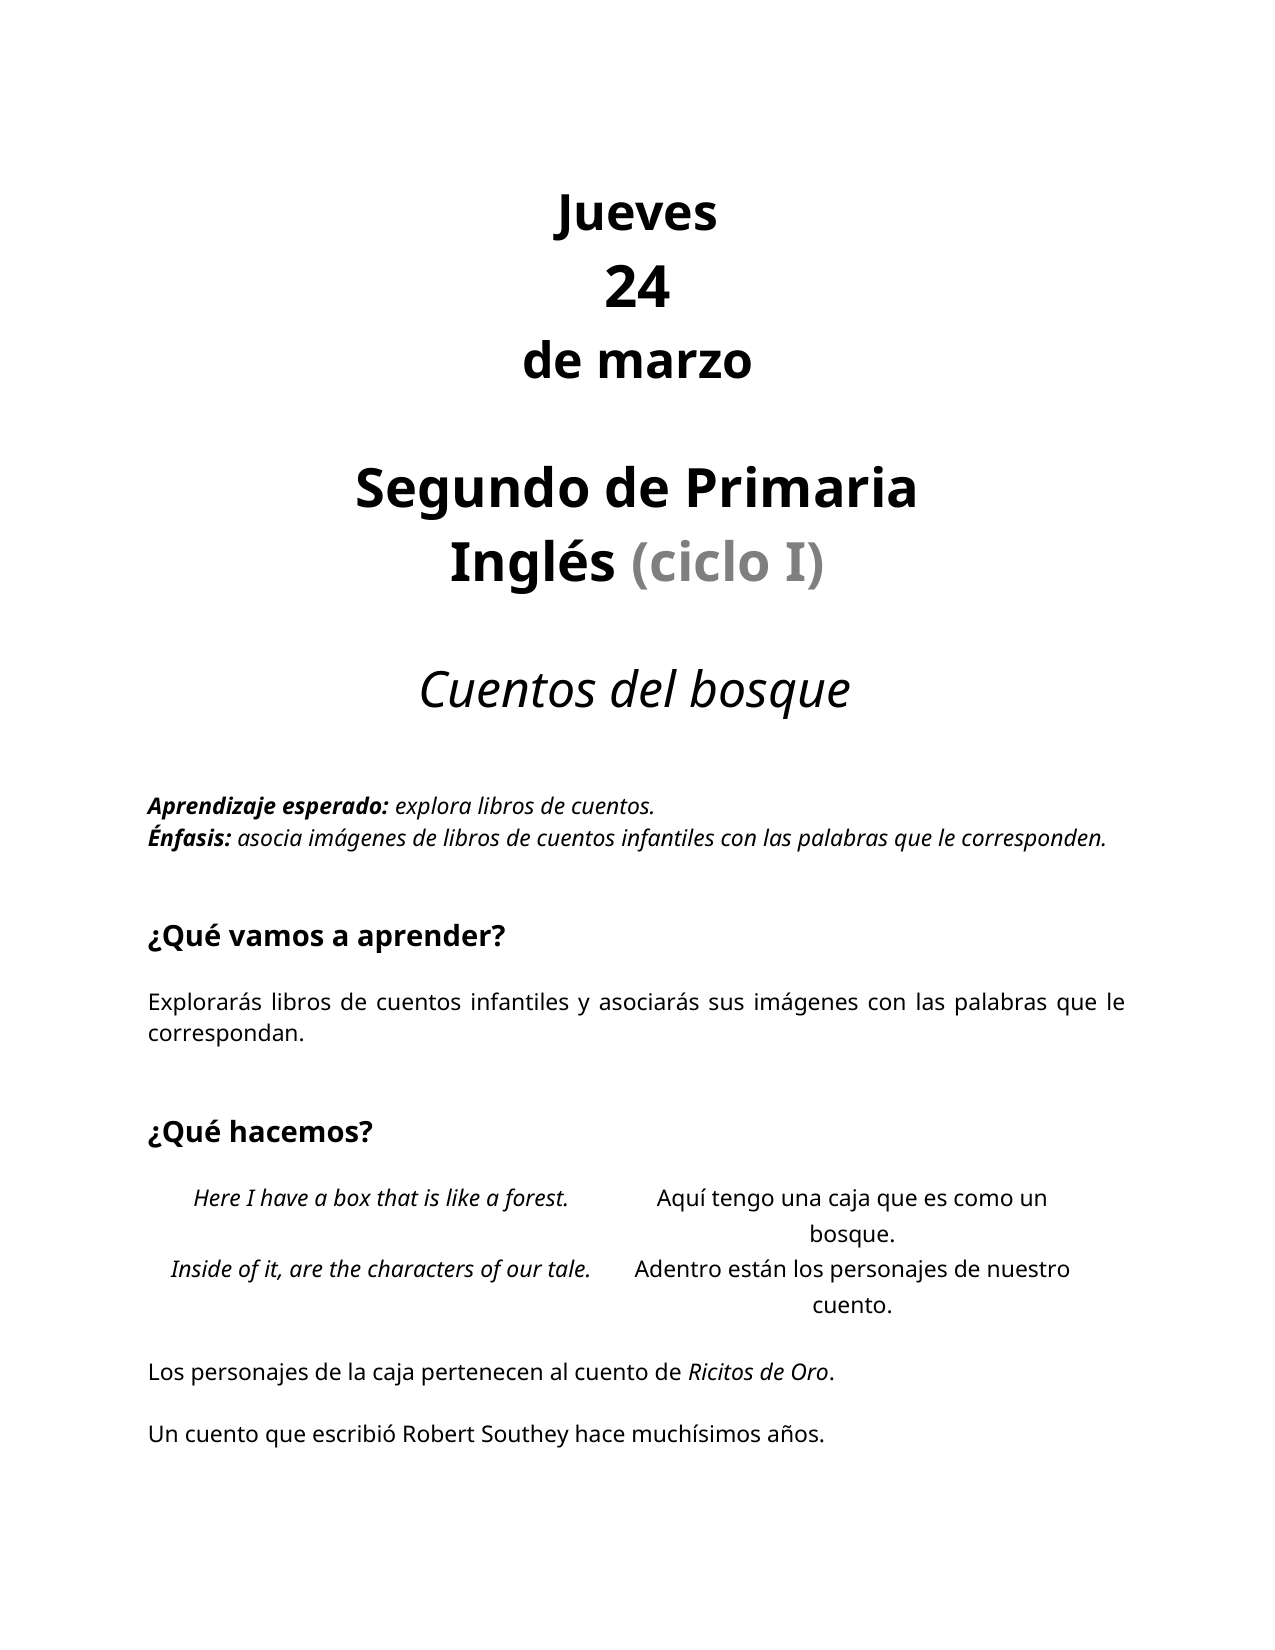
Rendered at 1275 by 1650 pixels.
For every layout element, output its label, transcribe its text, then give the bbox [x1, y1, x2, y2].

text 24 [148, 245, 1127, 325]
text Inglés (ciclo I) [148, 523, 1127, 597]
text Jueves [148, 177, 1127, 245]
table_header Aquí tengo una caja que es como un bosque. [618, 1182, 1087, 1253]
text Aprendizaje esperado: explora libros de cuentos. [148, 790, 1127, 821]
text Los personajes de la caja pertenecen al cuento de Ricitos de Oro. [148, 1355, 1127, 1387]
text de marzo [148, 325, 1127, 393]
table_cell Inside of it, are the characters of our tale. [148, 1253, 617, 1324]
text Cuentos del bosque [148, 654, 1127, 722]
text ¿Qué hacemos? [148, 1111, 1127, 1151]
text Énfasis: asocia imágenes de libros de cuentos infantiles con las palabras que le corresponden. [148, 821, 1127, 853]
text Explorarás libros de cuentos infantiles y asociarás sus imágenes con las palabras que le correspondan. [148, 986, 1127, 1049]
table_cell Adentro están los personajes de nuestro cuento. [618, 1253, 1087, 1324]
table_header Here I have a box that is like a forest. [148, 1182, 617, 1253]
text Segundo de Primaria [148, 450, 1127, 523]
text Un cuento que escribió Robert Southey hace muchísimos años. [148, 1418, 1127, 1449]
text ¿Qué vamos a aprender? [148, 915, 1127, 955]
